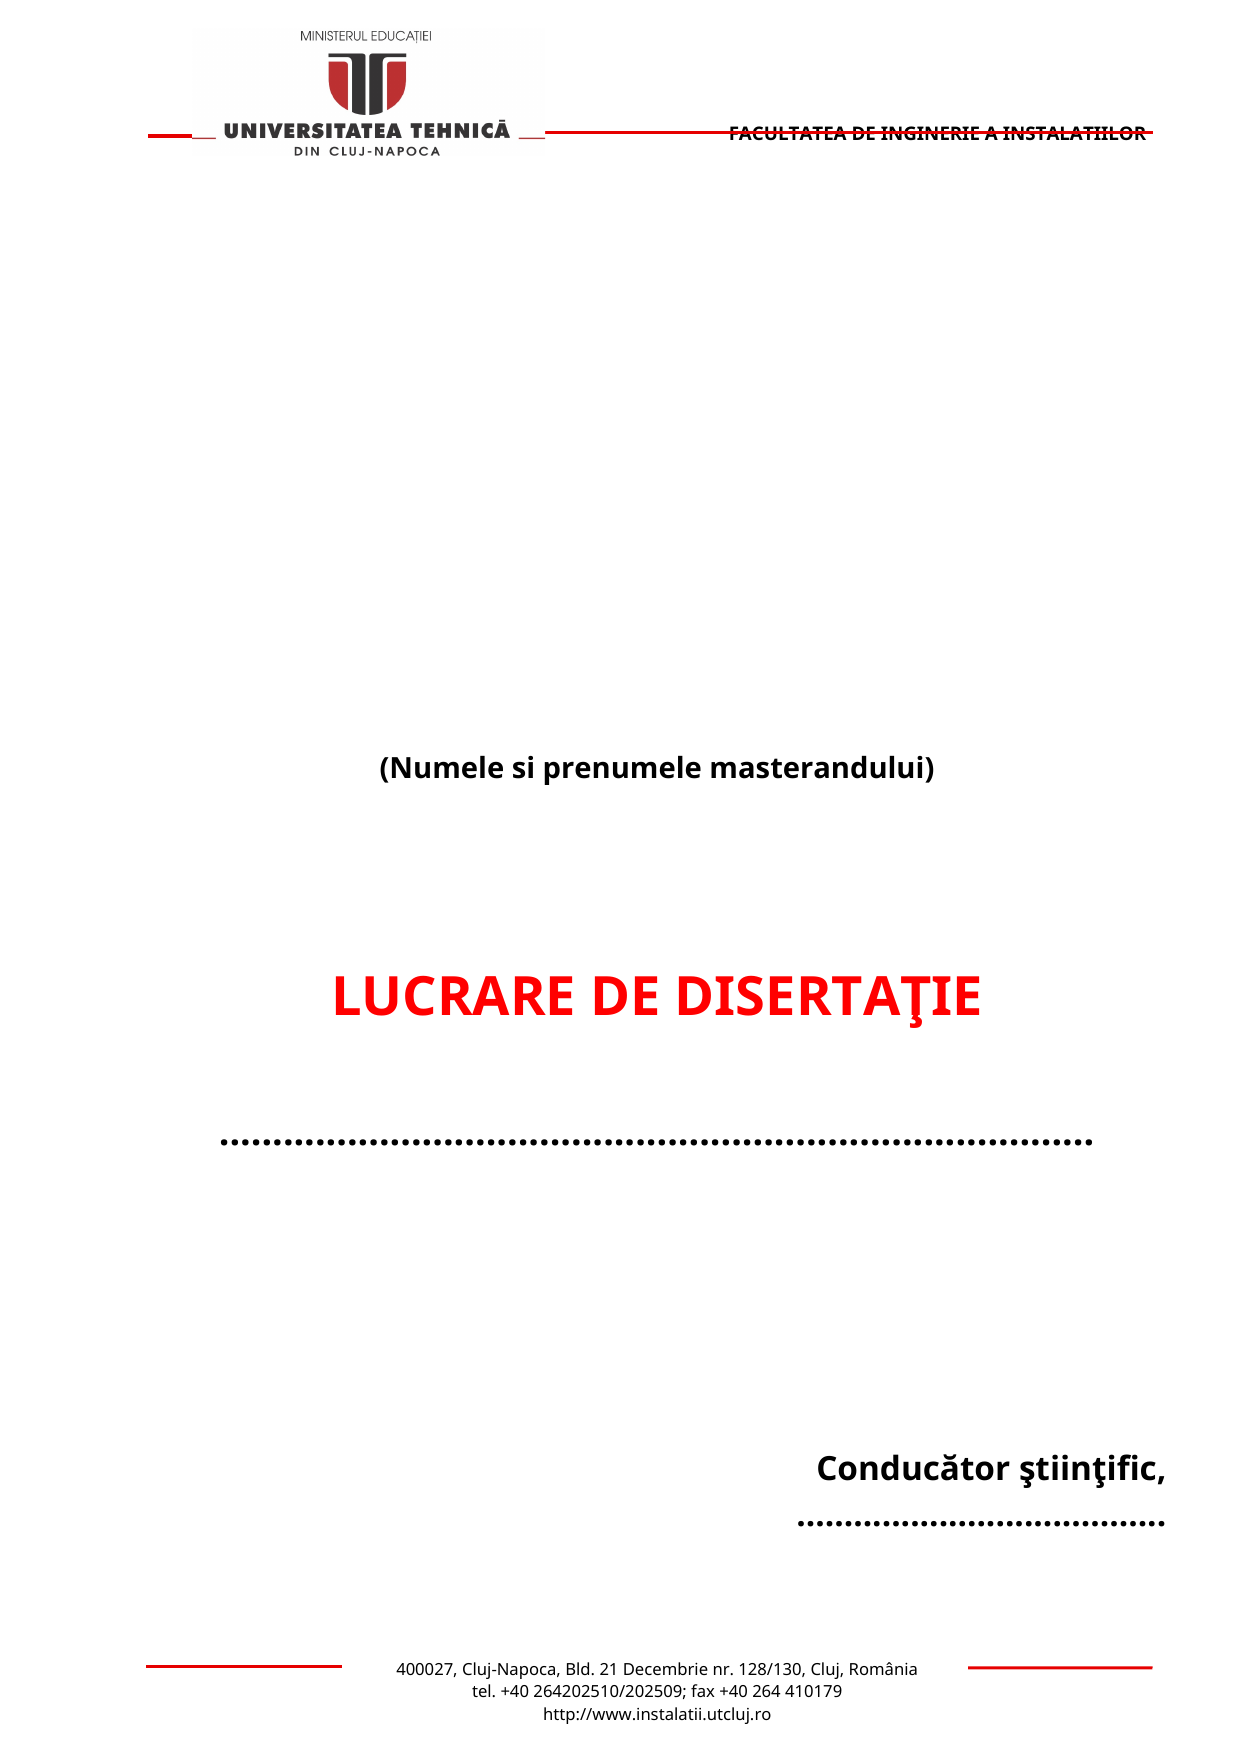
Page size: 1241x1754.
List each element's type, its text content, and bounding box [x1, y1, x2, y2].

picture [192, 28, 546, 156]
text (Numele si prenumele masterandului) [148, 747, 1166, 787]
text LUCRARE DE DISERTAŢIE [148, 957, 1166, 1031]
text ....................................... [148, 1491, 1166, 1536]
text .................................................................................. [148, 1105, 1166, 1156]
text Conducător ştiinţific, [148, 1445, 1166, 1491]
